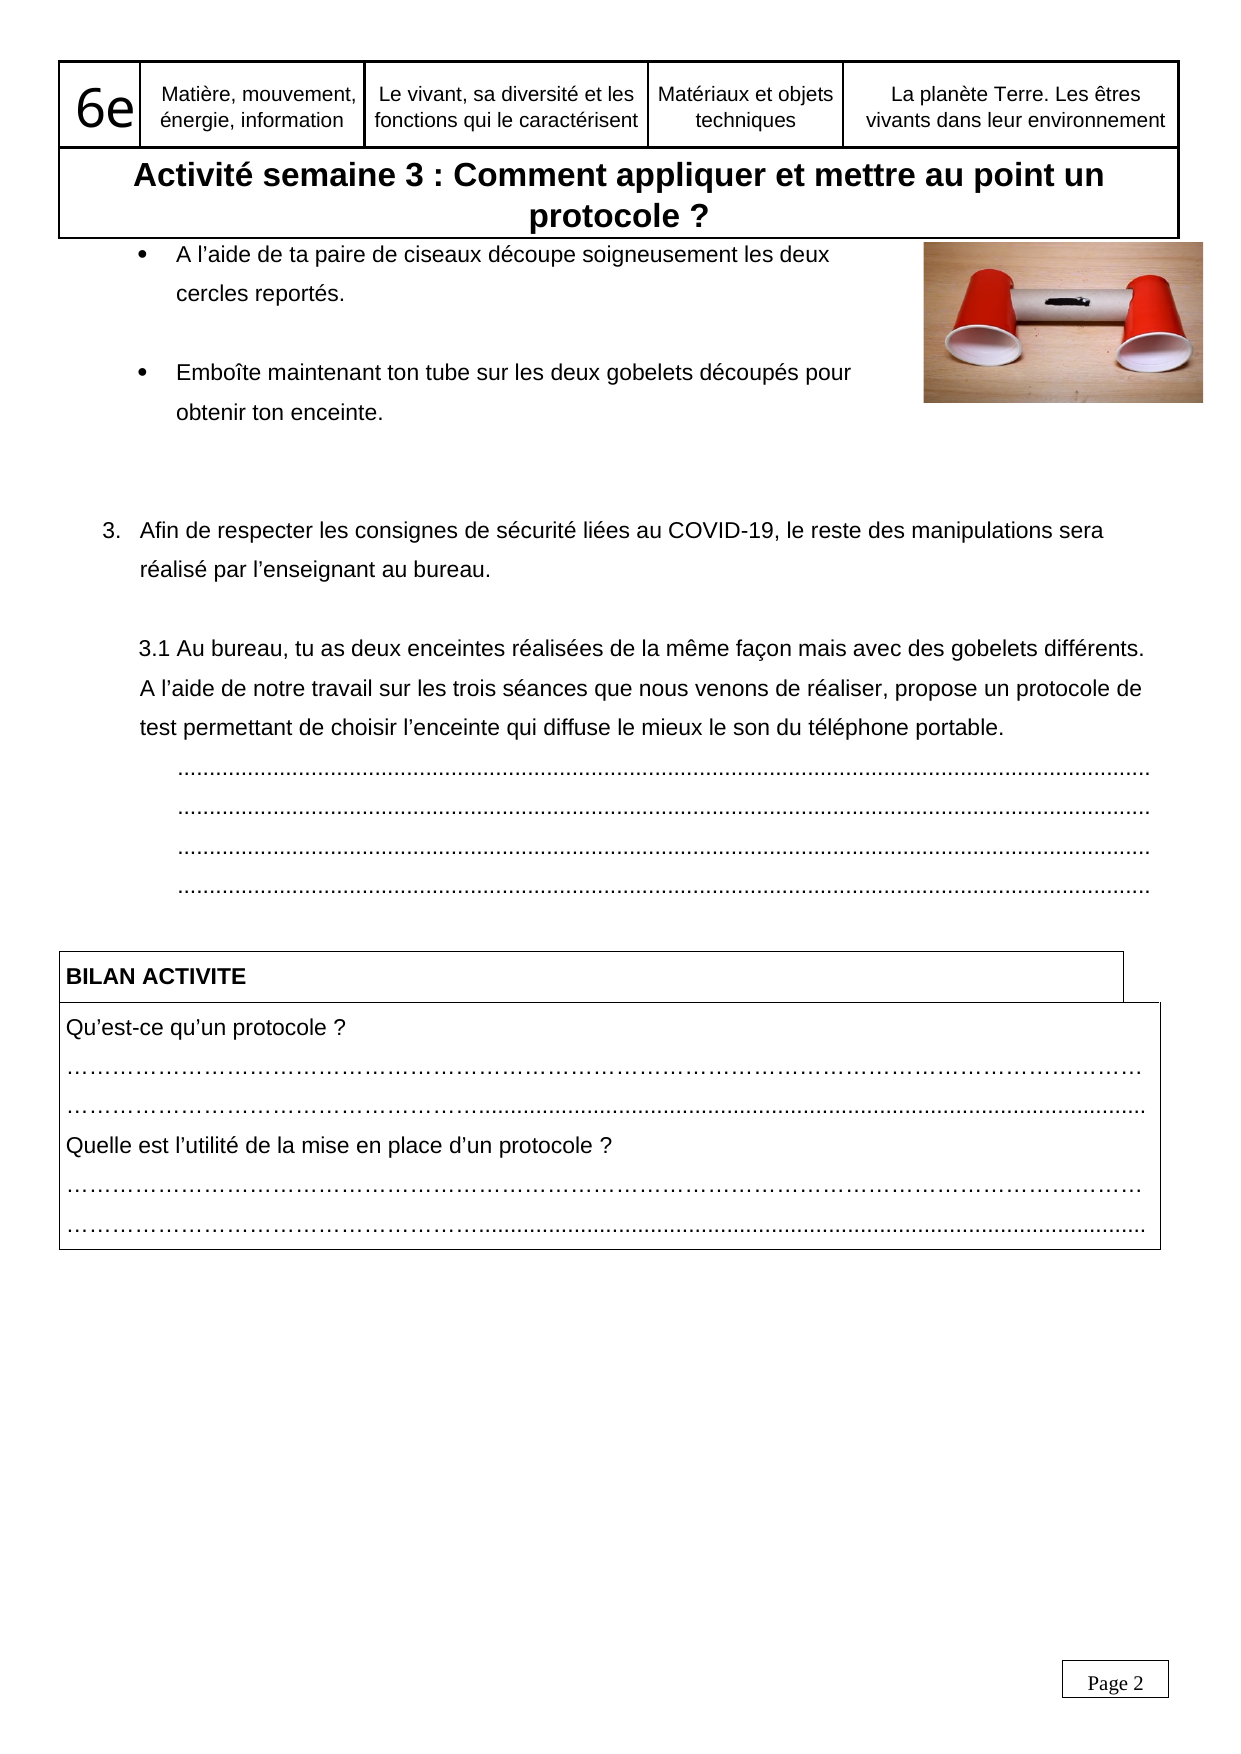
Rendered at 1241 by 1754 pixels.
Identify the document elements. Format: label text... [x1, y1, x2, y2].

text ......................................................................................................................................................... [177, 833, 1160, 859]
list Afin de respecter les consignes de sécurité liées au COVID-19, le reste des manipulations sera réalisé par l’enseignant au bureau. [102, 517, 1160, 583]
table_header [1124, 951, 1160, 1002]
list A l’aide de notre travail sur les trois séances que nous venons de réaliser, propose un protocole de test permettant de choisir l’enceinte qui diffuse le mieux le son du téléphone portable. [139, 675, 1160, 741]
text ......................................................................................................................................................... [177, 793, 1160, 820]
text ......................................................................................................................................................... [177, 872, 1160, 899]
picture [923, 242, 1204, 403]
list Emboîte maintenant ton tube sur les deux gobelets découpés pour obtenir ton enceinte. [138, 359, 1160, 425]
table_header BILAN ACTIVITE [60, 952, 1123, 1002]
list A l’aide de ta paire de ciseaux découpe soigneusement les deux cercles reportés. [138, 241, 1160, 306]
text ......................................................................................................................................................... [177, 754, 1160, 780]
table_cell Qu’est-ce qu’un protocole ? ……………………………………………………………………………………………………………………………………………………………………………......................................................................................................... Quelle est l’utilité de la mise en place d’un protocole ? ……………………………………………………………………………………………………………………………………………………………………………......................................................................................................... [60, 1002, 1160, 1249]
text 3.1 Au bureau, tu as deux enceintes réalisées de la même façon mais avec des gobelets différents. [66, 635, 1160, 662]
